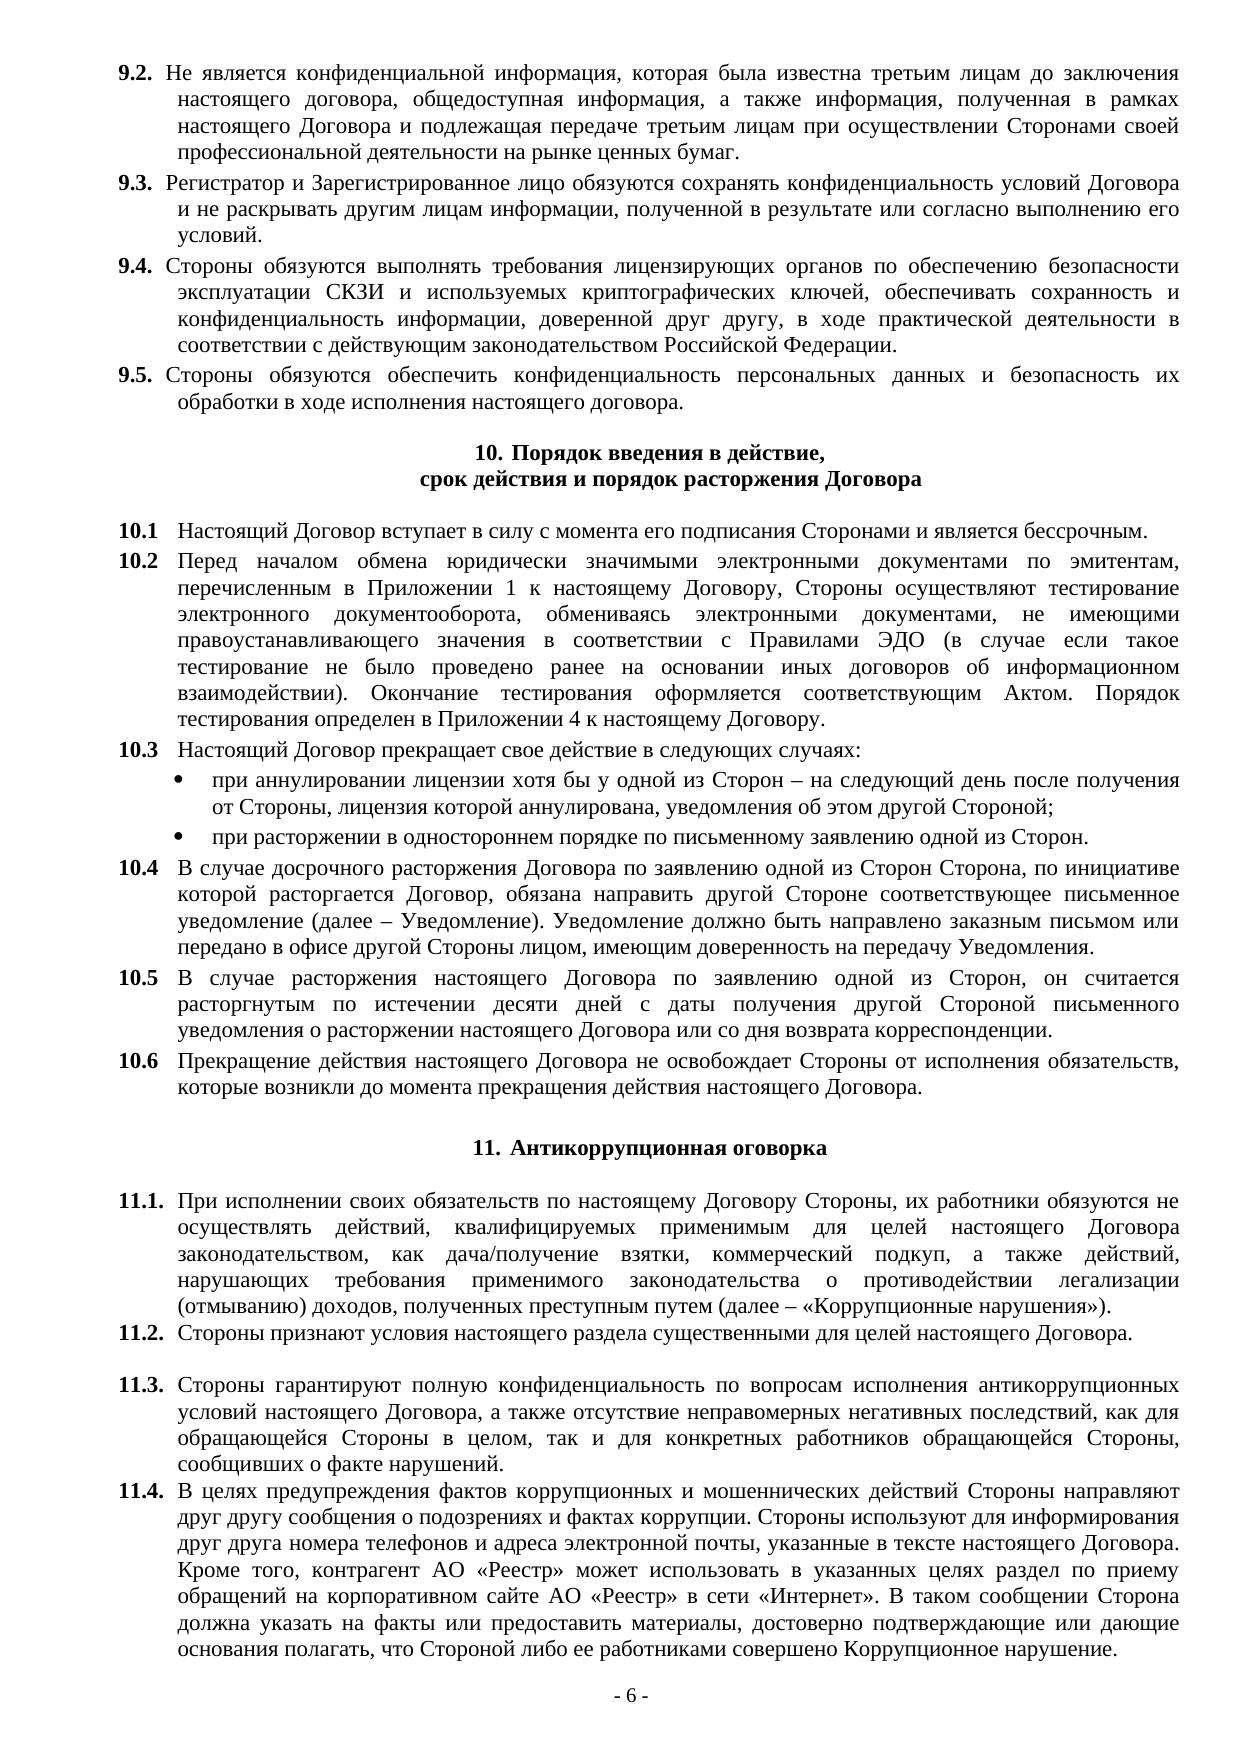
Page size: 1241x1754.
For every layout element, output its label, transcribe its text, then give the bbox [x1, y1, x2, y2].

list Стороны гарантируют полную конфиденциальность по вопросам исполнения антикоррупционных условий настоящего Договора, а также отсутствие неправомерных негативных последствий, как для обращающейся Стороны в целом, так и для конкретных работников обращающейся Стороны, сообщивших о факте нарушений. [118, 1371, 1181, 1477]
list Стороны обязуются обеспечить конфиденциальность персональных данных и безопасность их обработки в ходе исполнения настоящего договора. [118, 361, 1181, 414]
list при аннулировании лицензии хотя бы у одной из Сторон – на следующий день после получения от Стороны, лицензия которой аннулирована, уведомления об этом другой Стороной; [174, 767, 1181, 819]
list Порядок введения в действие, срок действия и порядок расторжения Договора [118, 439, 1181, 492]
list Прекращение действия настоящего Договора не освобождает Стороны от исполнения обязательств, которые возникли до момента прекращения действия настоящего Договора. [118, 1047, 1181, 1099]
list Не является конфиденциальной информация, которая была известна третьим лицам до заключения настоящего договора, общедоступная информация, а также информация, полученная в рамках настоящего Договора и подлежащая передаче третьим лицам при осуществлении Сторонами своей профессиональной деятельности на рынке ценных бумаг. [118, 59, 1181, 164]
list При исполнении своих обязательств по настоящему Договору Стороны, их работники обязуются не осуществлять действий, квалифицируемых применимым для целей настоящего Договора законодательством, как дача/получение взятки, коммерческий подкуп, а также действий, нарушающих требования применимого законодательства о противодействии легализации (отмыванию) доходов, полученных преступным путем (далее – «Коррупционные нарушения»). [118, 1187, 1181, 1319]
list Настоящий Договор вступает в силу с момента его подписания Сторонами и является бессрочным. [118, 517, 1181, 543]
list Стороны признают условия настоящего раздела существенными для целей настоящего Договора. [118, 1319, 1181, 1345]
list В случае досрочного расторжения Договора по заявлению одной из Сторон Сторона, по инициативе которой расторгается Договор, обязана направить другой Стороне соответствующее письменное уведомление (далее – Уведомление). Уведомление должно быть направлено заказным письмом или передано в офисе другой Стороны лицом, имеющим доверенность на передачу Уведомления. [118, 854, 1181, 959]
list Перед началом обмена юридически значимыми электронными документами по эмитентам, перечисленным в Приложении 1 к настоящему Договору, Стороны осуществляют тестирование электронного документооборота, обмениваясь электронными документами, не имеющими правоустанавливающего значения в соответствии с Правилами ЭДО (в случае если такое тестирование не было проведено ранее на основании иных договоров об информационном взаимодействии). Окончание тестирования оформляется соответствующим Актом. Порядок тестирования определен в Приложении 4 к настоящему Договору. [118, 547, 1181, 732]
list Стороны обязуются выполнять требования лицензирующих органов по обеспечению безопасности эксплуатации СКЗИ и используемых криптографических ключей, обеспечивать сохранность и конфиденциальность информации, доверенной друг другу, в ходе практической деятельности в соответствии с действующим законодательством Российской Федерации. [118, 252, 1181, 357]
list Антикоррупционная оговорка [118, 1134, 1181, 1161]
list при расторжении в одностороннем порядке по письменному заявлению одной из Сторон. [174, 823, 1181, 850]
list В случае расторжения настоящего Договора по заявлению одной из Сторон, он считается расторгнутым по истечении десяти дней с даты получения другой Стороной письменного уведомления о расторжении настоящего Договора или со дня возврата корреспонденции. [118, 963, 1181, 1043]
list Настоящий Договор прекращает свое действие в следующих случаях: [118, 736, 1181, 762]
list Регистратор и Зарегистрированное лицо обязуются сохранять конфиденциальность условий Договора и не раскрывать другим лицам информации, полученной в результате или согласно выполнению его условий. [118, 169, 1181, 248]
list В целях предупреждения фактов коррупционных и мошеннических действий Стороны направляют друг другу сообщения о подозрениях и фактах коррупции. Стороны используют для информирования друг друга номера телефонов и адреса электронной почты, указанные в тексте настоящего Договора. Кроме того, контрагент АО «Реестр» может использовать в указанных целях раздел по приему обращений на корпоративном сайте АО «Реестр» в сети «Интернет». В таком сообщении Сторона должна указать на факты или предоставить материалы, достоверно подтверждающие или дающие основания полагать, что Стороной либо ее работниками совершено Коррупционное нарушение. [118, 1477, 1181, 1661]
